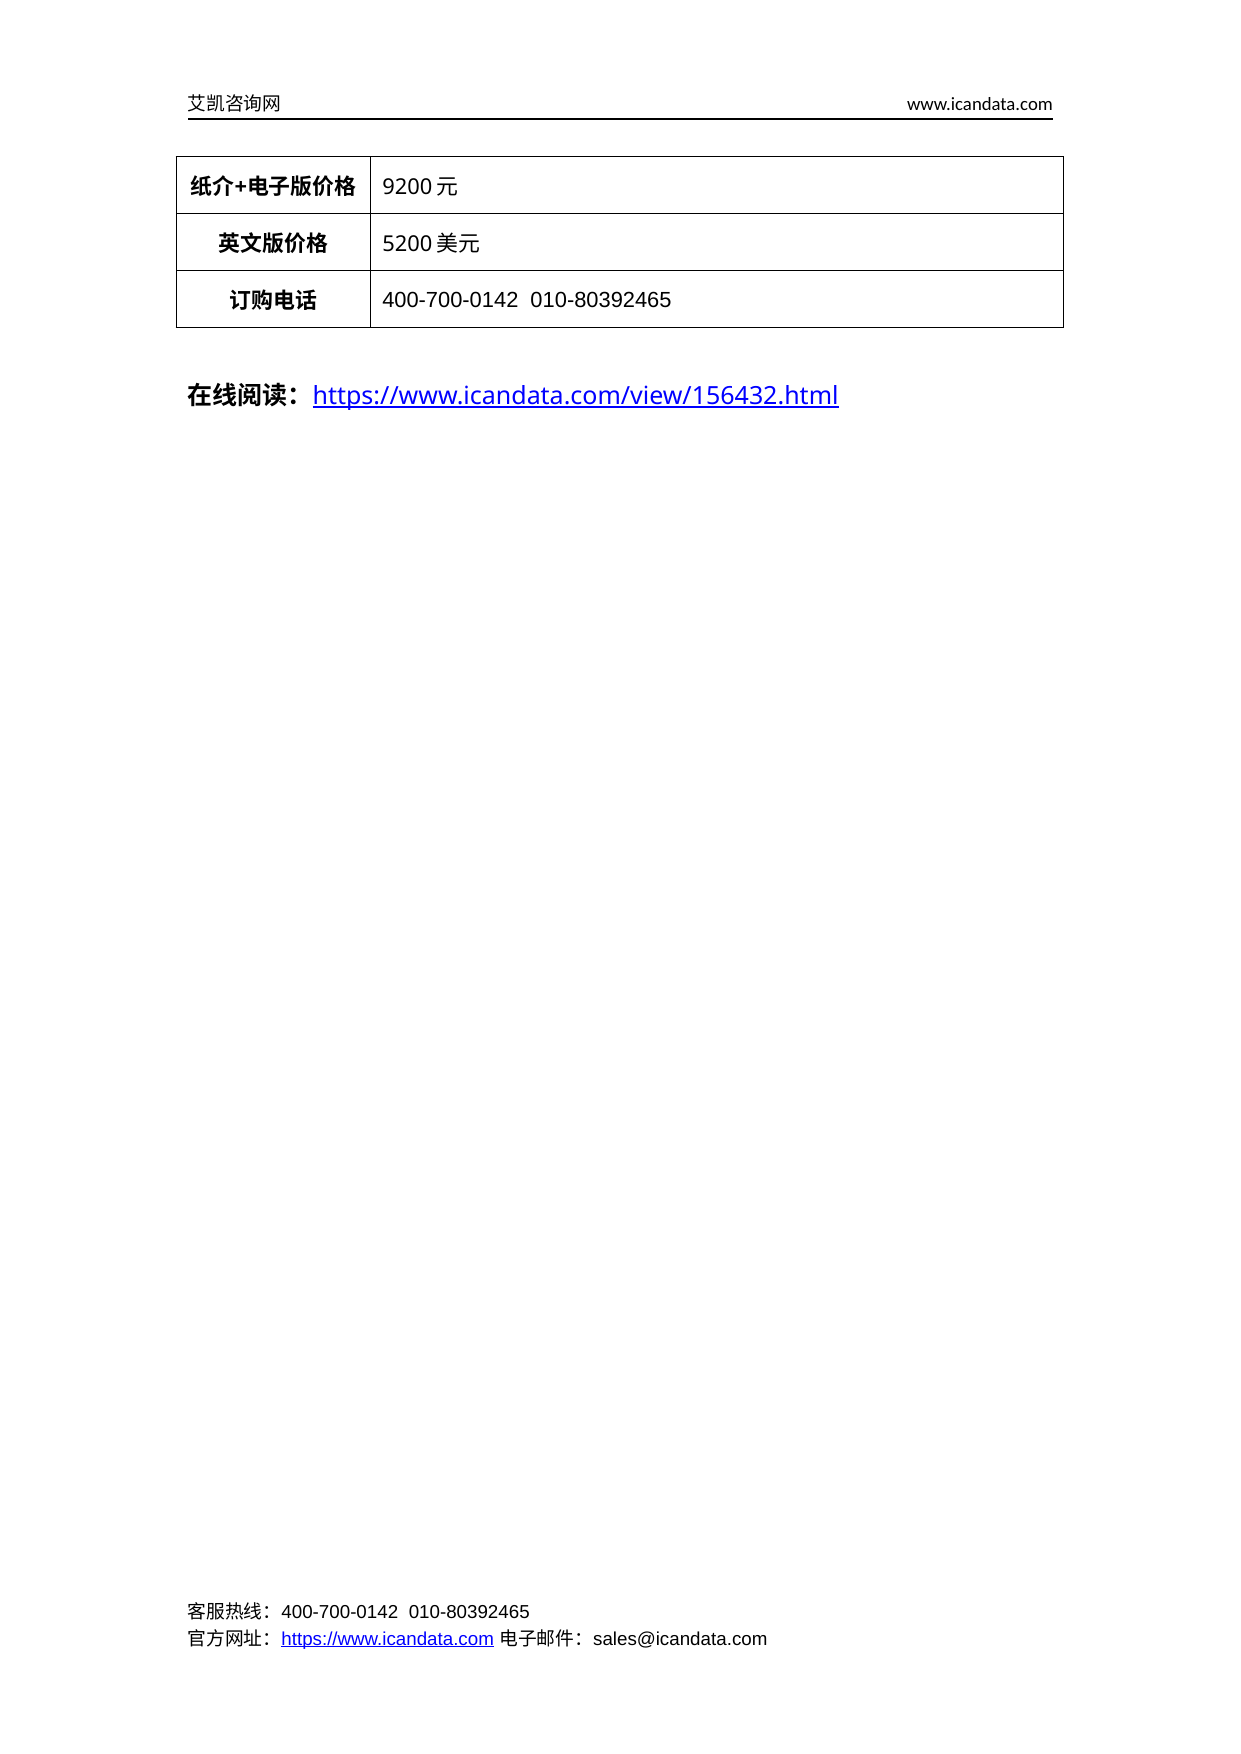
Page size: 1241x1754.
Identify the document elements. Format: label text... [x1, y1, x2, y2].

table_cell 400-700-0142 010-80392465 [371, 271, 1063, 327]
table_cell 英文版价格 [177, 214, 370, 270]
text 在线阅读：https://www.icandata.com/view/156432.html [187, 361, 1053, 426]
table_cell 纸介+电子版价格 [177, 157, 370, 213]
table_cell 订购电话 [177, 271, 370, 327]
table_cell 9200元 [371, 157, 1063, 213]
table_cell 5200美元 [371, 214, 1063, 270]
